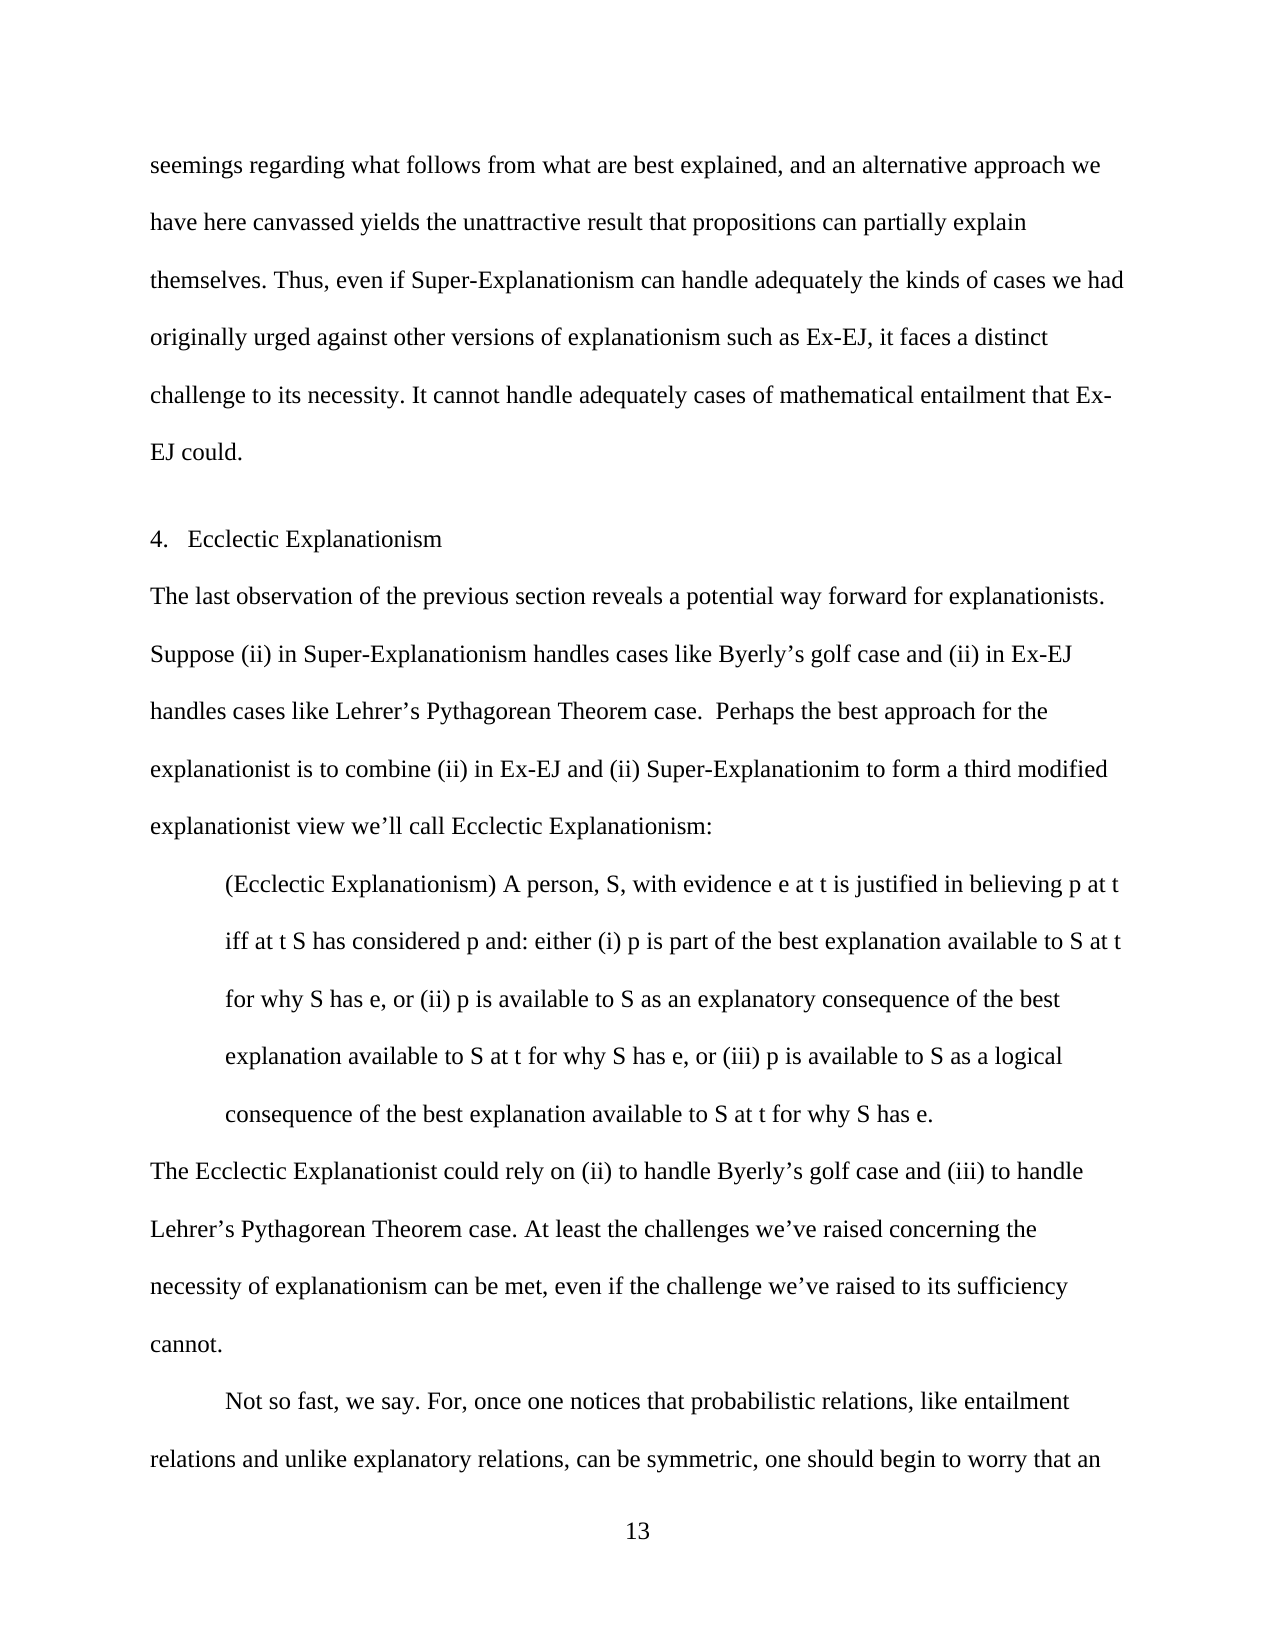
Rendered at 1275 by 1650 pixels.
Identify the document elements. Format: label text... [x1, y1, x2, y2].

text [150, 150, 1125, 466]
text (Ecclectic Explanationism) A person, S, with evidence e at t is justified in believing p at t iff at t S has considered p and: either (i) p is part of the best explanation available to S at t for why S has e, or (ii) p is available to S as an explanatory consequence of the best explanation available to S at t for why S has e, or (iii) p is available to S as a logical consequence of the best explanation available to S at t for why S has e. [225, 869, 1125, 1127]
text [150, 1386, 1125, 1472]
text The last observation of the previous section reveals a potential way forward for explanationists. Suppose (ii) in Super-Explanationism handles cases like Byerly’s golf case and (ii) in Ex-EJ handles cases like Lehrer’s Pythagorean Theorem case. Perhaps the best approach for the explanationist is to combine (ii) in Ex-EJ and (ii) Super-Explanationim to form a third modified explanationist view we’ll call Ecclectic Explanationism: [150, 581, 1125, 840]
list Ecclectic Explanationism [150, 524, 1125, 552]
text The Ecclectic Explanationist could rely on (ii) to handle Byerly’s golf case and (iii) to handle Lehrer’s Pythagorean Theorem case. At least the challenges we’ve raised concerning the necessity of explanationism can be met, even if the challenge we’ve raised to its sufficiency cannot. [150, 1156, 1125, 1357]
